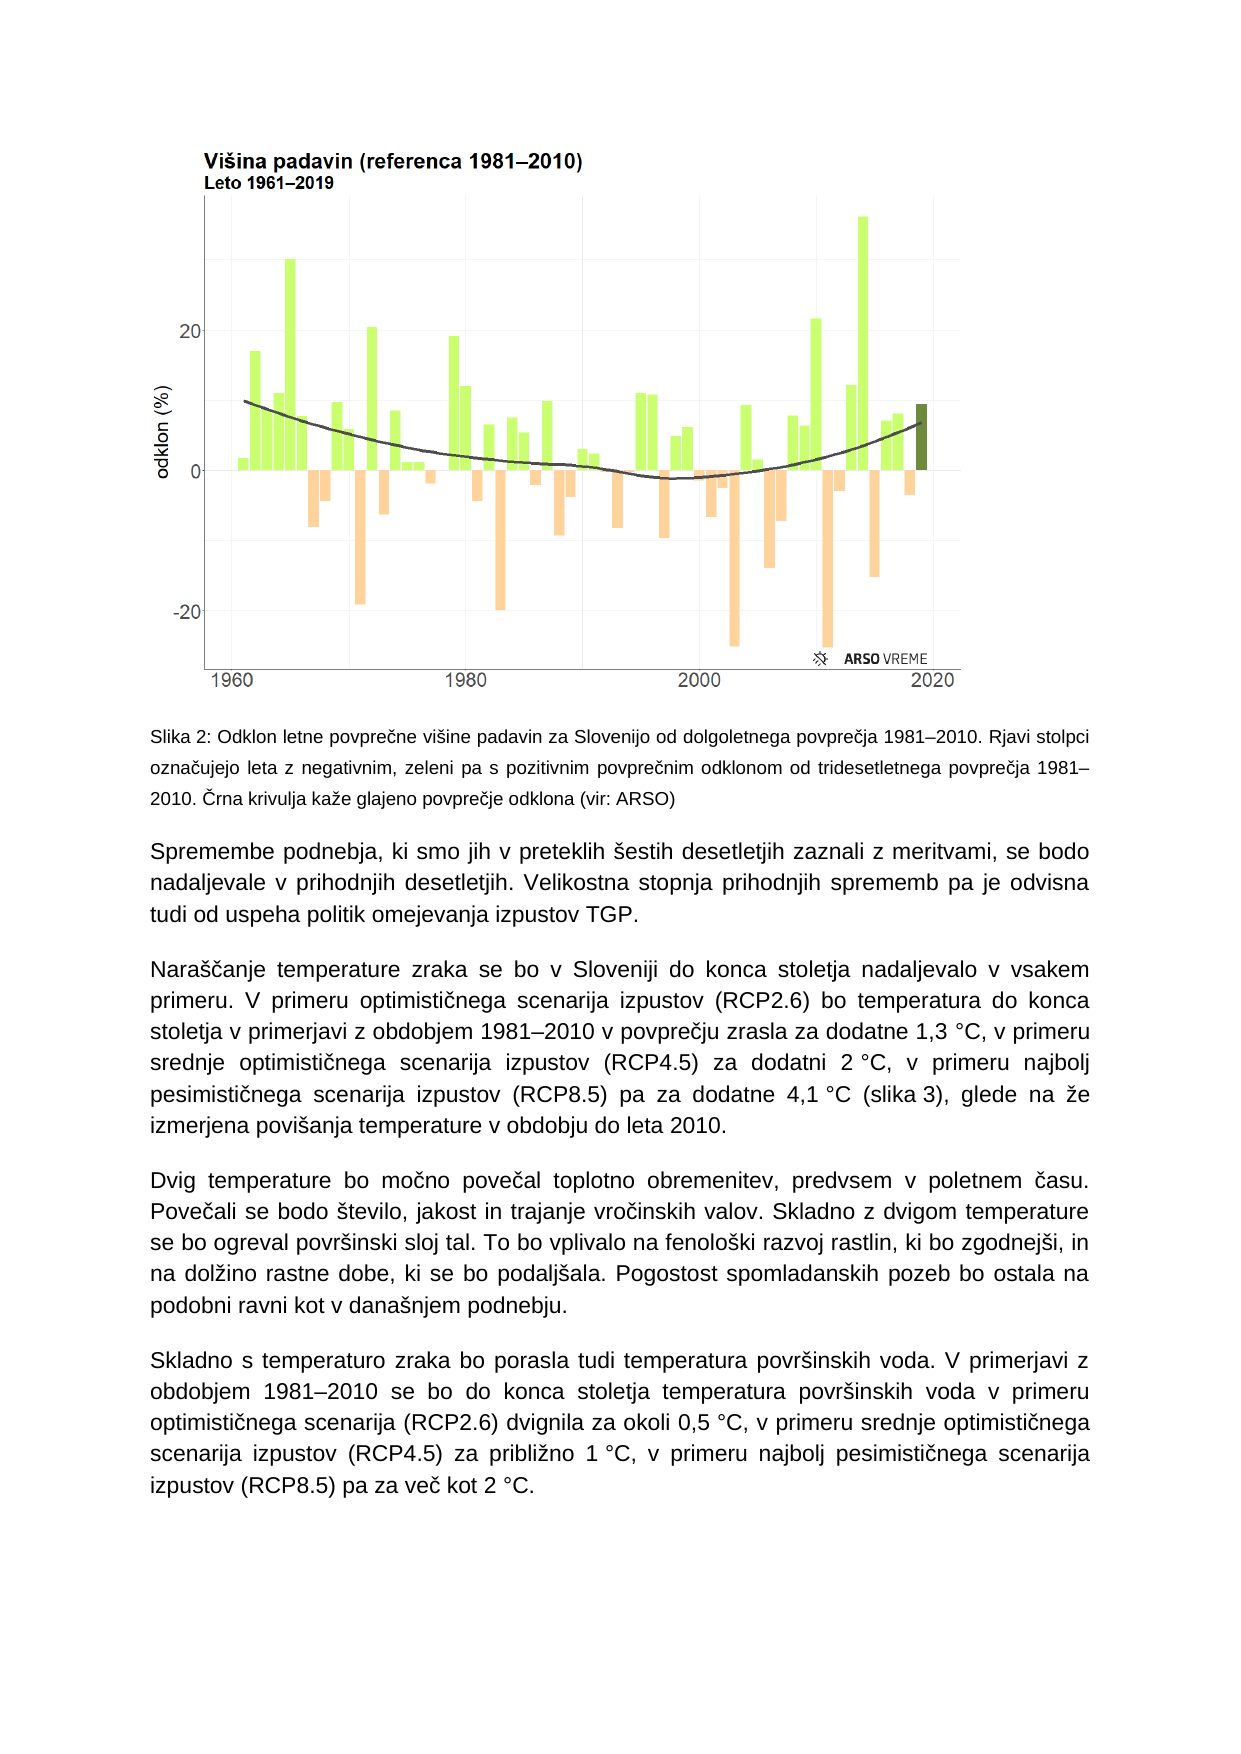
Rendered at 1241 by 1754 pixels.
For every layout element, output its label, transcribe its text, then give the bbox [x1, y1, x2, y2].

text Naraščanje temperature zraka se bo v Sloveniji do konca stoletja nadaljevalo v vsakem primeru. V primeru optimističnega scenarija izpustov (RCP2.6) bo temperatura do konca stoletja v primerjavi z obdobjem 1981–2010 v povprečju zrasla za dodatne 1,3 °C, v primeru srednje optimističnega scenarija izpustov (RCP4.5) za dodatni 2 °C, v primeru najbolj pesimističnega scenarija izpustov (RCP8.5) pa za dodatne 4,1 °C (slika 3), glede na že izmerjena povišanja temperature v obdobju do leta 2010. [150, 951, 1090, 1138]
text Skladno s temperaturo zraka bo porasla tudi temperatura površinskih voda. V primerjavi z obdobjem 1981–2010 se bo do konca stoletja temperatura površinskih voda v primeru optimističnega scenarija (RCP2.6) dvignila za okoli 0,5 °C, v primeru srednje optimističnega scenarija izpustov (RCP4.5) za približno 1 °C, v primeru najbolj pesimističnega scenarija izpustov (RCP8.5) pa za več kot 2 °C. [150, 1342, 1090, 1498]
text Dvig temperature bo močno povečal toplotno obremenitev, predvsem v poletnem času. Povečali se bodo število, jakost in trajanje vročinskih valov. Skladno z dvigom temperature se bo ogreval površinski sloj tal. To bo vplivalo na fenološki razvoj rastlin, ki bo zgodnejši, in na dolžino rastne dobe, ki se bo podaljšala. Pogostost spomladanskih pozeb bo ostala na podobni ravni kot v današnjem podnebju. [150, 1162, 1090, 1318]
text Spremembe podnebja, ki smo jih v preteklih šestih desetletjih zaznali z meritvami, se bodo nadaljevale v prihodnjih desetletjih. Velikostna stopnja prihodnjih sprememb pa je odvisna tudi od uspeha politik omejevanja izpustov TGP. [150, 833, 1090, 927]
text Slika 2: Odklon letne povprečne višine padavin za Slovenijo od dolgoletnega povprečja 1981–2010. Rjavi stolpci označujejo leta z negativnim, zeleni pa s pozitivnim povprečnim odklonom od tridesetletnega povprečja 1981–2010. Črna krivulja kaže glajeno povprečje odklona (vir: ARSO) [150, 716, 1090, 809]
picture [150, 150, 964, 693]
